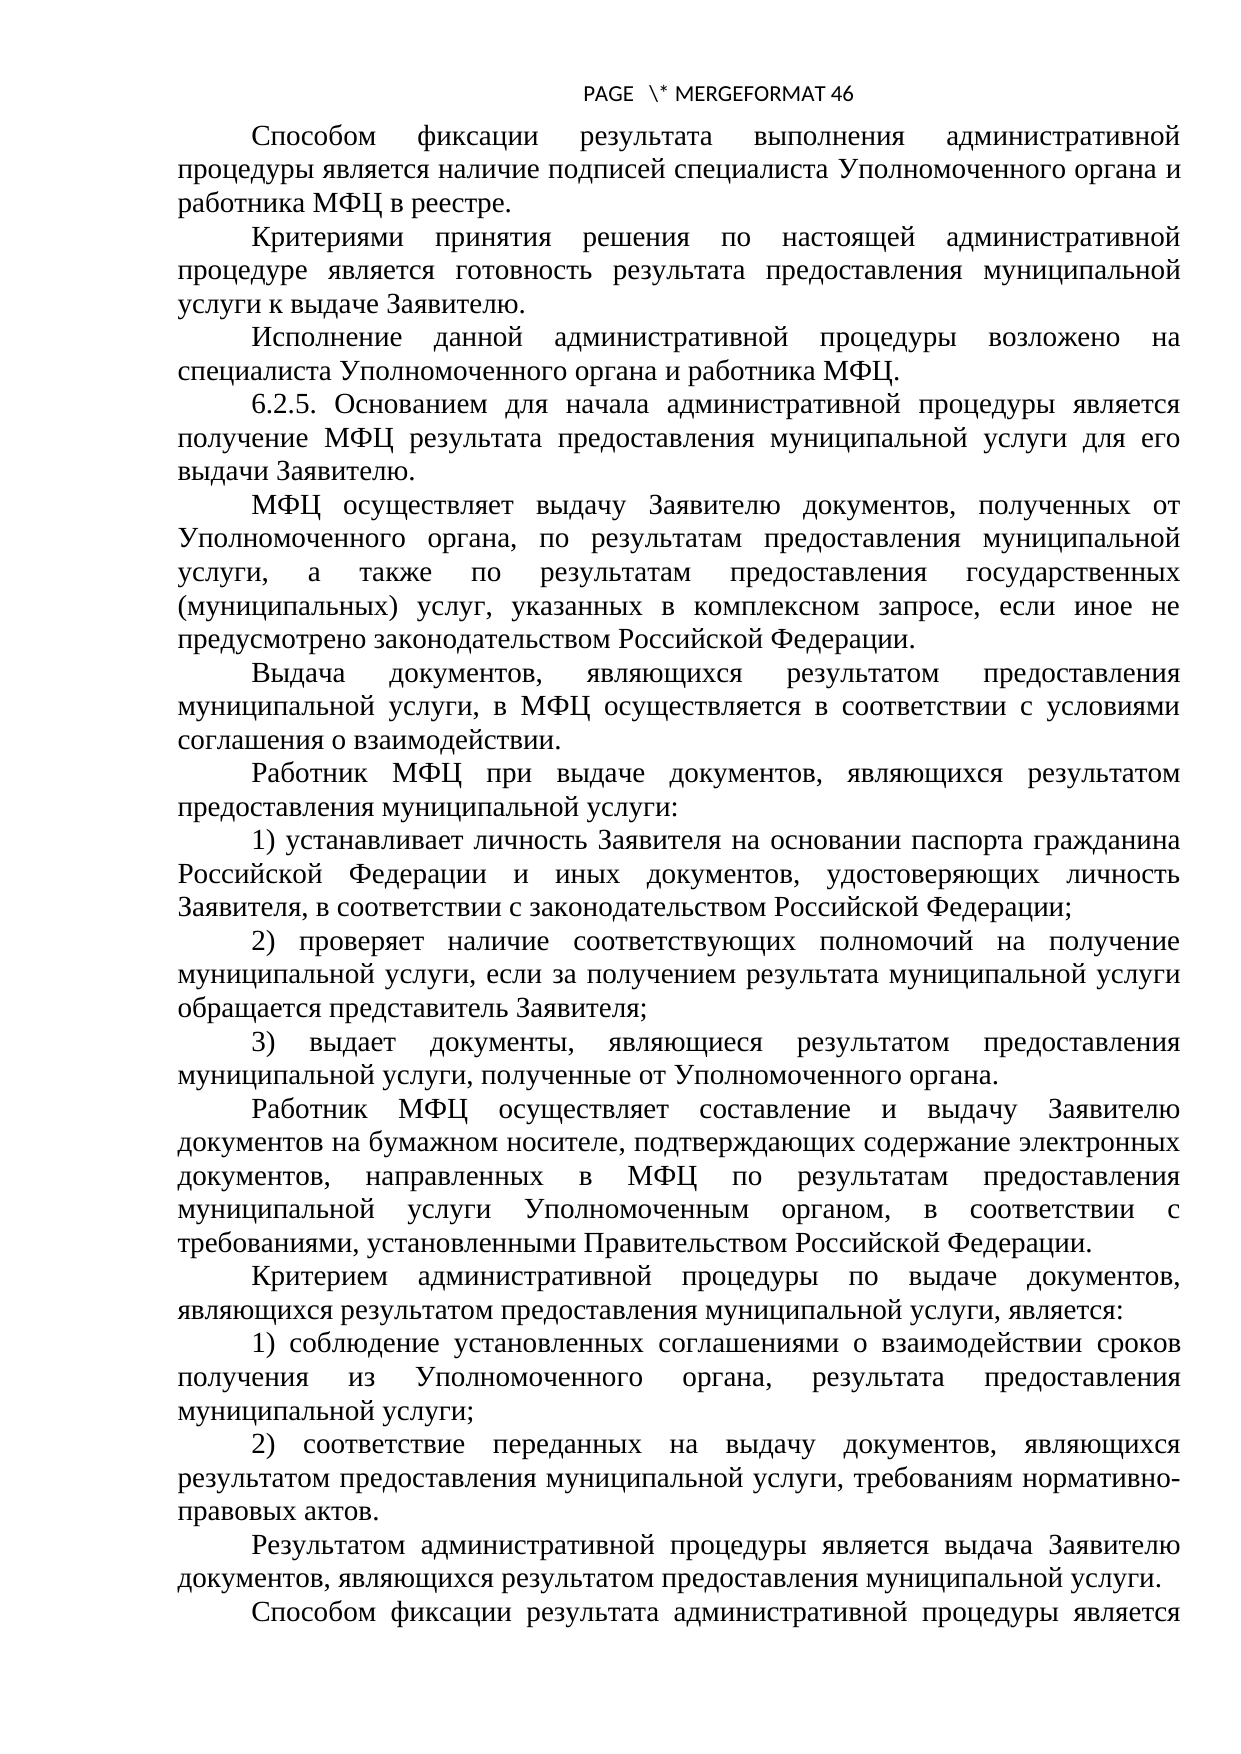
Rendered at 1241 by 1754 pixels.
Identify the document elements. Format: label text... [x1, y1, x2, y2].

text Критериями принятия решения по настоящей административной процедуре является готовность результата предоставления муниципальной услуги к выдаче Заявителю. [177, 219, 1181, 319]
text 6.2.5. Основанием для начала административной процедуры является получение МФЦ результата предоставления муниципальной услуги для его выдачи Заявителю. [177, 386, 1181, 487]
text Результатом административной процедуры является выдача Заявителю документов, являющихся результатом предоставления муниципальной услуги. [177, 1527, 1181, 1594]
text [177, 1594, 1181, 1627]
text 3) выдает документы, являющиеся результатом предоставления муниципальной услуги, полученные от Уполномоченного органа. [177, 1024, 1181, 1091]
text МФЦ осуществляет выдачу Заявителю документов, полученных от Уполномоченного органа, по результатам предоставления муниципальной услуги, а также по результатам предоставления государственных (муниципальных) услуг, указанных в комплексном запросе, если иное не предусмотрено законодательством Российской Федерации. [177, 487, 1181, 655]
text Работник МФЦ осуществляет составление и выдачу Заявителю документов на бумажном носителе, подтверждающих содержание электронных документов, направленных в МФЦ по результатам предоставления муниципальной услуги Уполномоченным органом, в соответствии с требованиями, установленными Правительством Российской Федерации. [177, 1091, 1181, 1258]
text Выдача документов, являющихся результатом предоставления муниципальной услуги, в МФЦ осуществляется в соответствии с условиями соглашения о взаимодействии. [177, 655, 1181, 755]
text Исполнение данной административной процедуры возложено на специалиста Уполномоченного органа и работника МФЦ. [177, 319, 1181, 386]
text Работник МФЦ при выдаче документов, являющихся результатом предоставления муниципальной услуги: [177, 755, 1181, 822]
text 2) проверяет наличие соответствующих полномочий на получение муниципальной услуги, если за получением результата муниципальной услуги обращается представитель Заявителя; [177, 923, 1181, 1024]
text Критерием административной процедуры по выдаче документов, являющихся результатом предоставления муниципальной услуги, является: [177, 1258, 1181, 1326]
text 1) соблюдение установленных соглашениями о взаимодействии сроков получения из Уполномоченного органа, результата предоставления муниципальной услуги; [177, 1326, 1181, 1426]
text 1) устанавливает личность Заявителя на основании паспорта гражданина Российской Федерации и иных документов, удостоверяющих личность Заявителя, в соответствии с законодательством Российской Федерации; [177, 822, 1181, 923]
text Способом фиксации результата выполнения административной процедуры является наличие подписей специалиста Уполномоченного органа и работника МФЦ в реестре. [177, 118, 1181, 219]
text 2) соответствие переданных на выдачу документов, являющихся результатом предоставления муниципальной услуги, требованиям нормативно-правовых актов. [177, 1426, 1181, 1527]
